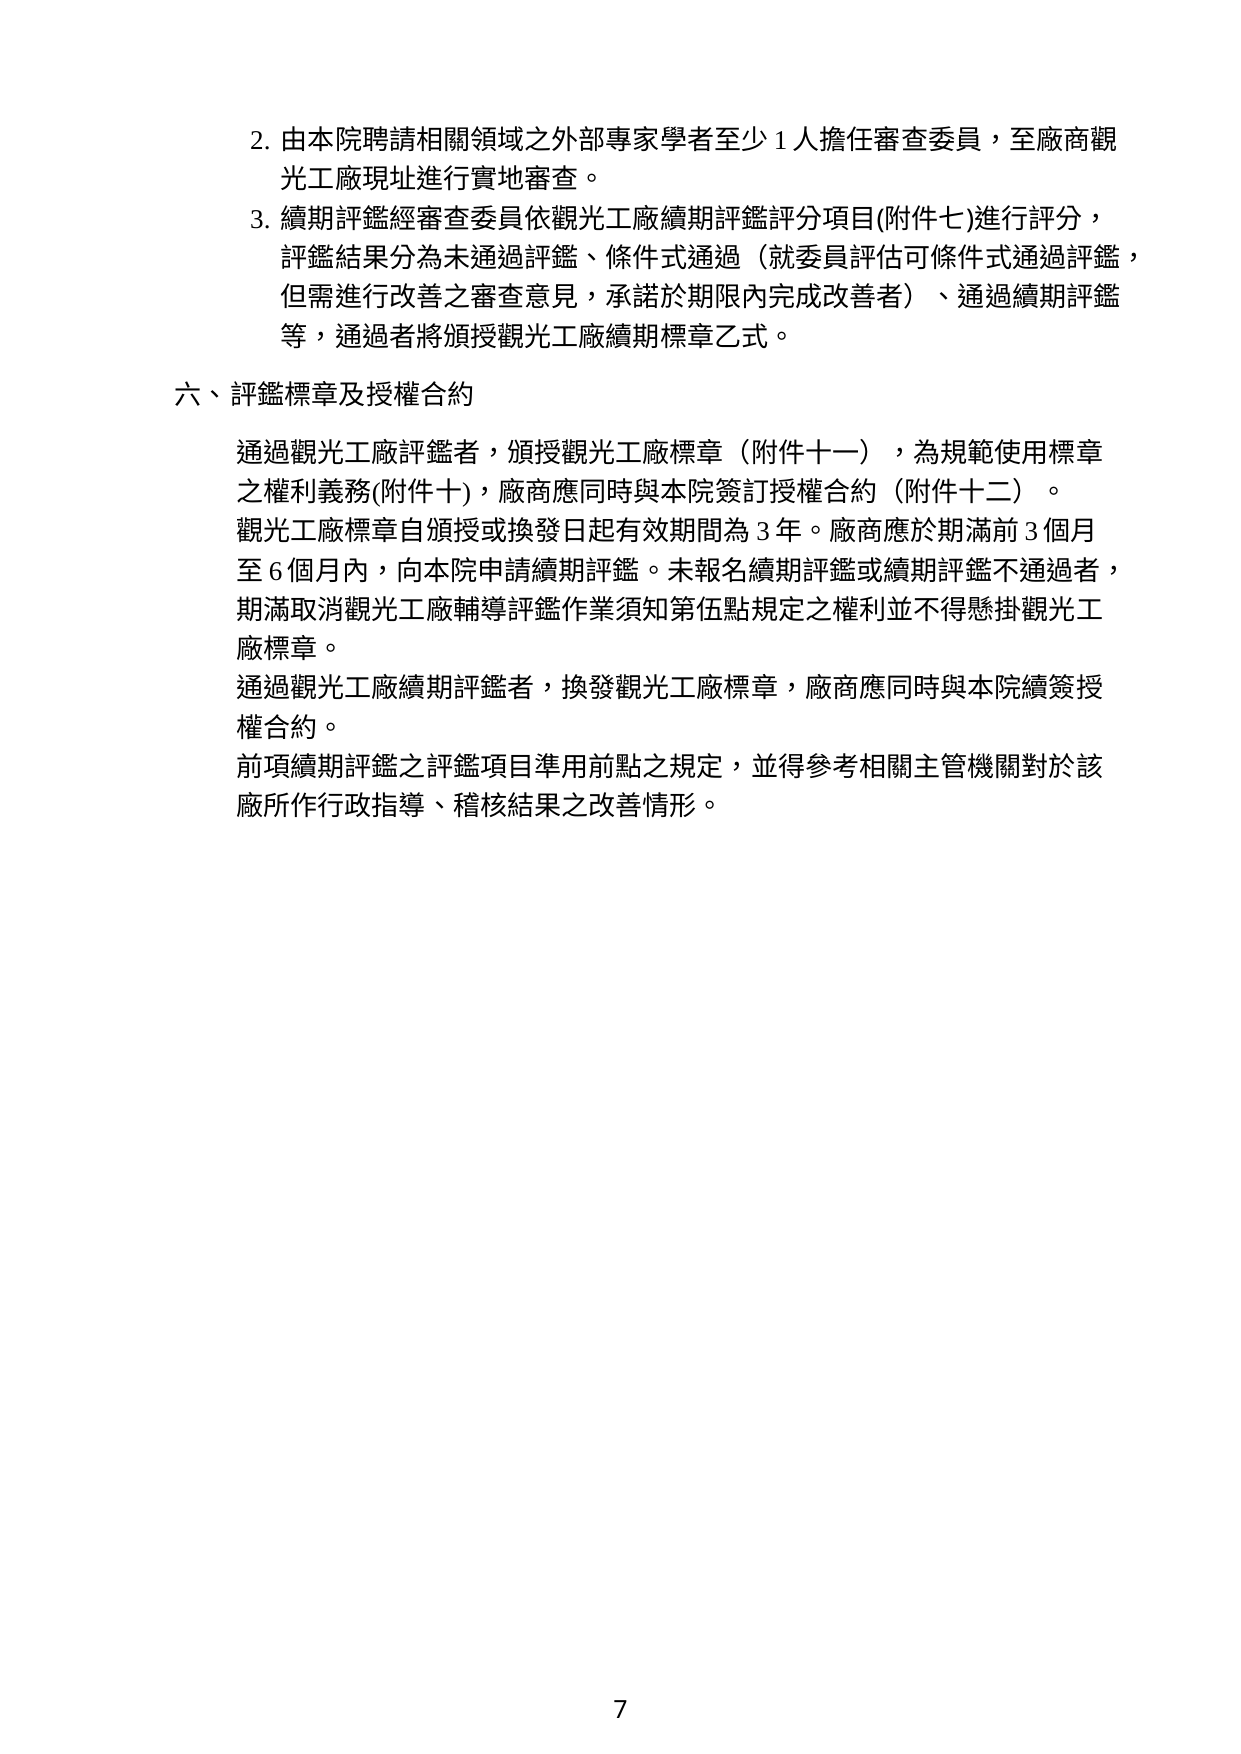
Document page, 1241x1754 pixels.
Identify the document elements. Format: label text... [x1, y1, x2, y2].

text 前項續期評鑑之評鑑項目準用前點之規定，並得參考相關主管機關對於該廠所作行政指導、稽核結果之改善情形。附圖一、觀光工廠輔導暨評鑑作業流程說明 [236, 745, 1122, 823]
list 續期評鑑經審查委員依觀光工廠續期評鑑評分項目(附件七)進行評分，評鑑結果分為未通過評鑑、條件式通過（就委員評估可條件式通過評鑑，但需進行改善之審查意見，承諾於期限內完成改善者）、通過續期評鑑等，通過者將頒授觀光工廠續期標章乙式。 [250, 197, 1122, 354]
list 由本院聘請相關領域之外部專家學者至少1人擔任審查委員，至廠商觀光工廠現址進行實地審查。 [250, 118, 1122, 197]
text 通過觀光工廠續期評鑑者，換發觀光工廠標章，廠商應同時與本院續簽授權合約。 [236, 666, 1122, 745]
text 觀光工廠標章自頒授或換發日起有效期間為3年。廠商應於期滿前3個月至6個月內，向本院申請續期評鑑。未報名續期評鑑或續期評鑑不通過者，期滿取消觀光工廠輔導評鑑作業須知第伍點規定之權利並不得懸掛觀光工廠標章。 [236, 509, 1122, 666]
text 通過觀光工廠評鑑者，頒授觀光工廠標章（附件十一），為規範使用標章之權利義務(附件十)，廠商應同時與本院簽訂授權合約（附件十二）。 [236, 431, 1122, 509]
list 評鑑標章及授權合約 [174, 373, 1122, 412]
